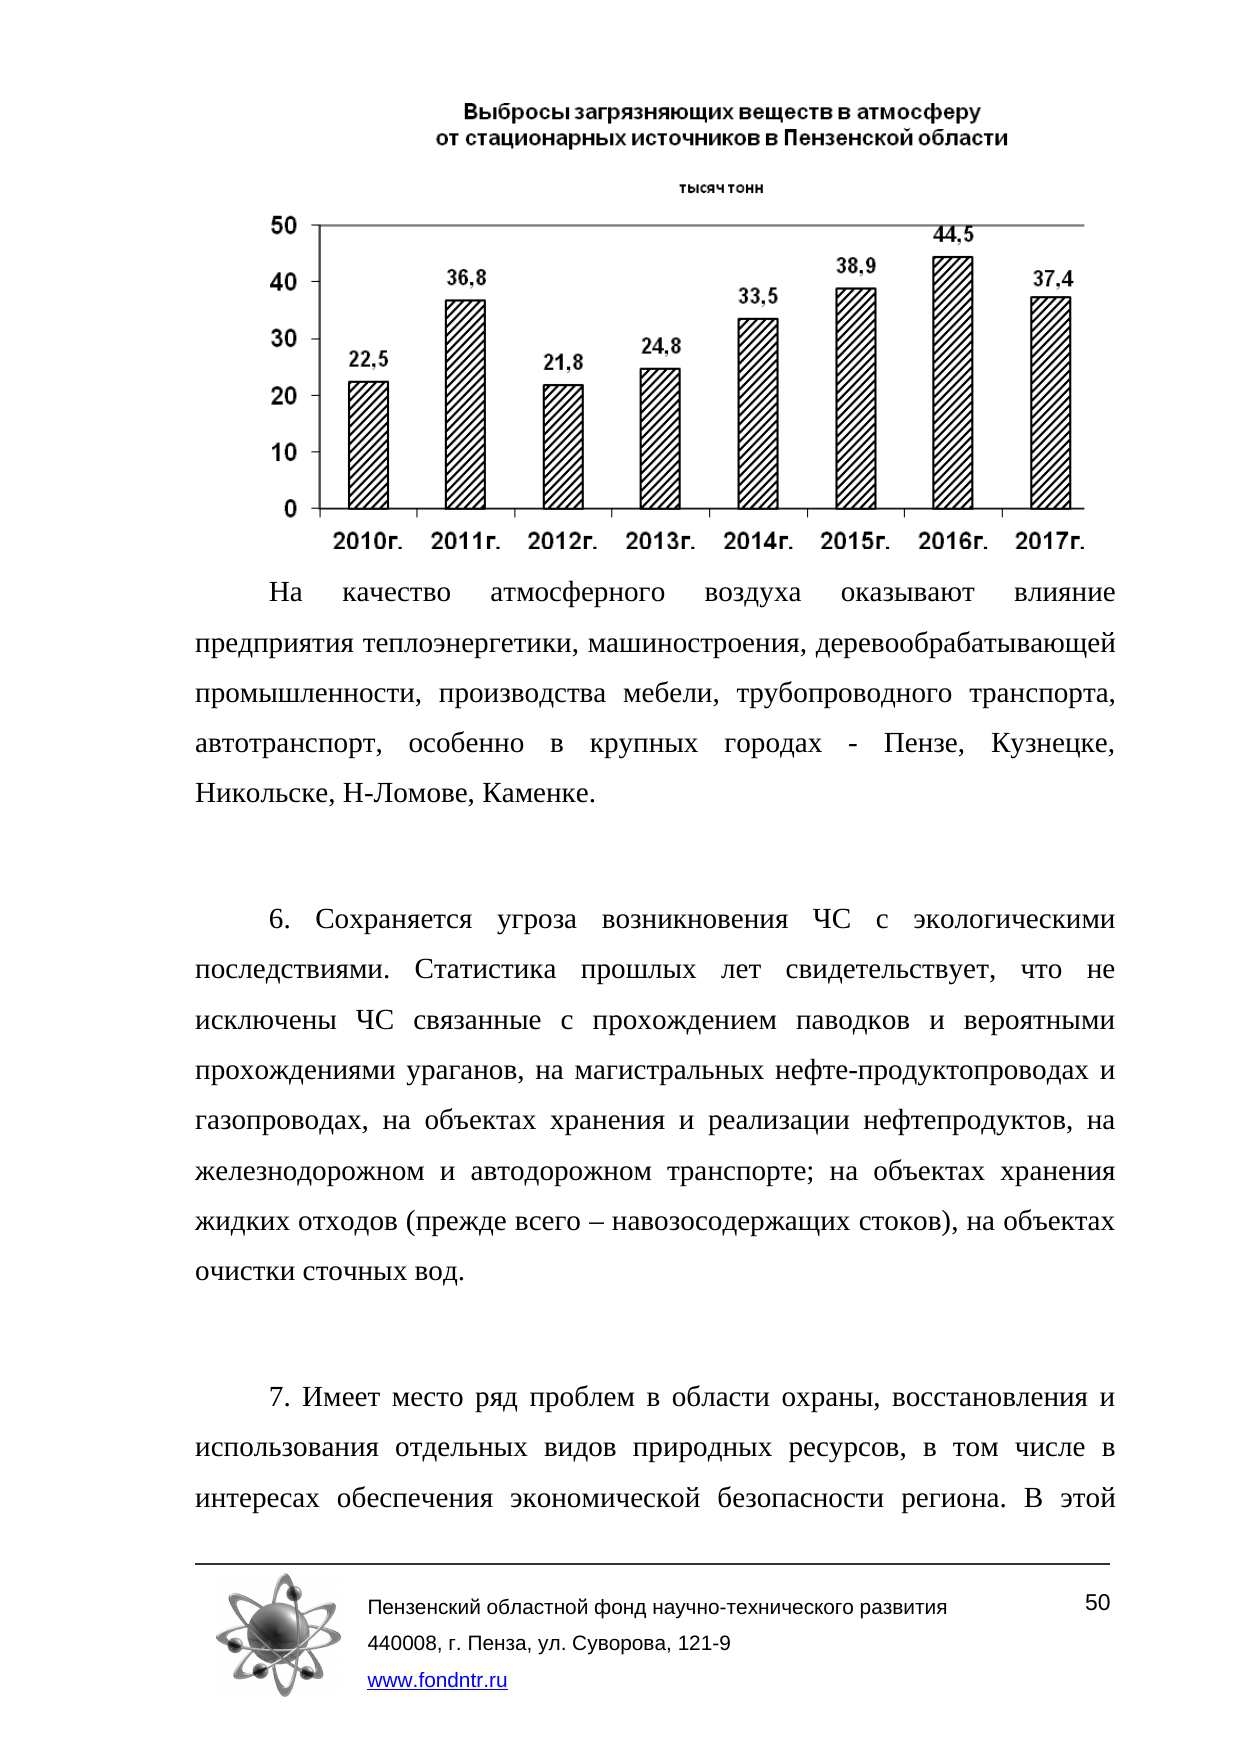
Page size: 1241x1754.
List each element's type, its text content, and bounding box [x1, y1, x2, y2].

text На качество атмосферного воздуха оказывают влияние предприятия теплоэнергетики, машиностроения, деревообрабатывающей промышленности, производства мебели, трубопроводного транспорта, автотранспорт, особенно в крупных городах - Пензе, Кузнецке, Никольске, Н-Ломове, Каменке. [195, 574, 1116, 809]
picture [215, 1571, 342, 1697]
picture [268, 103, 1085, 549]
text 6. Сохраняется угроза возникновения ЧС с экологическими последствиями. Статистика прошлых лет свидетельствует, что не исключены ЧС связанные с прохождением паводков и вероятными прохождениями ураганов, на магистральных нефте-продуктопроводах и газопроводах, на объектах хранения и реализации нефтепродуктов, на железнодорожном и автодорожном транспорте; на объектах хранения жидких отходов (прежде всего – навозосодержащих стоков), на объектах очистки сточных вод. [195, 901, 1116, 1287]
